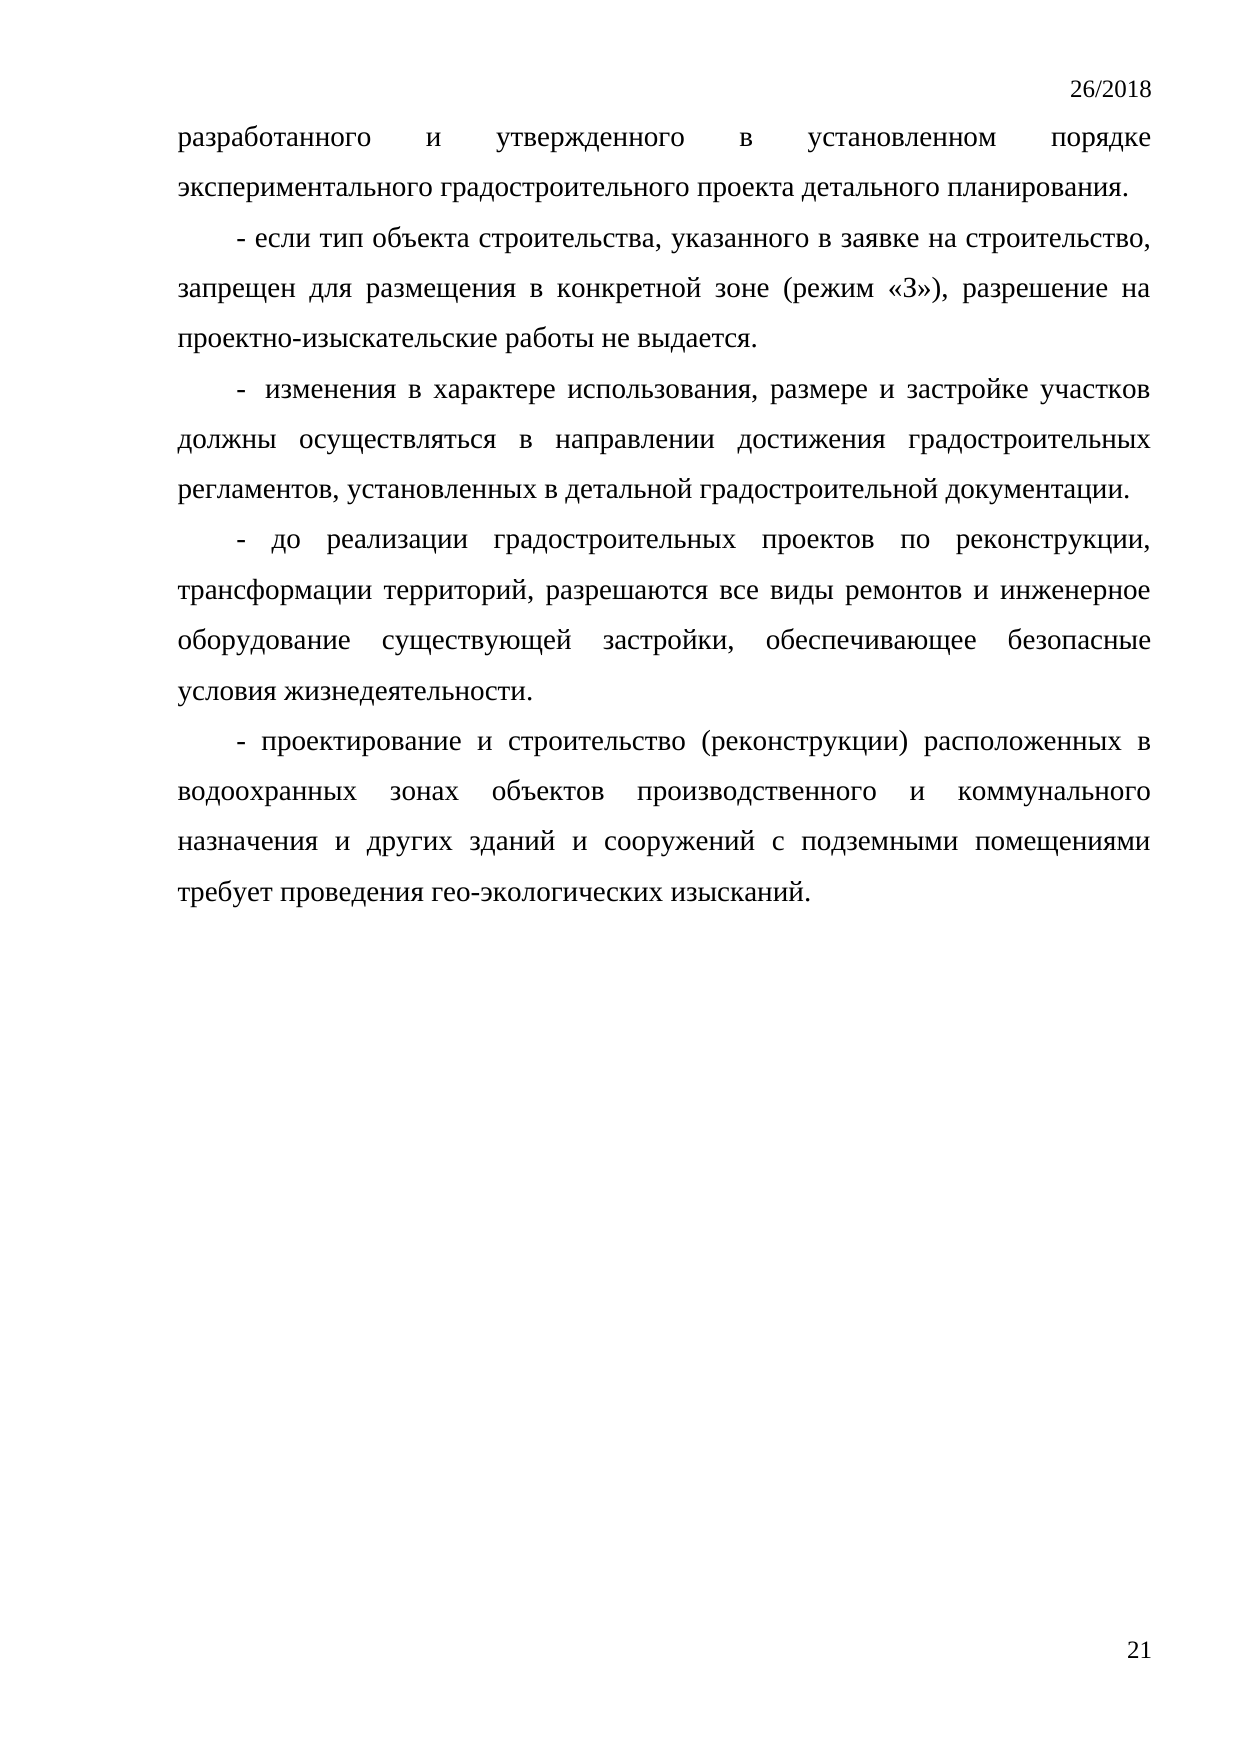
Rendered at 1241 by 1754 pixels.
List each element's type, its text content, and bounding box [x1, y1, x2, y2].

text - если тип объекта строительства, указанного в заявке на строительство, запрещен для размещения в конкретной зоне (режим «З»), разрешение на проектно-изыскательские работы не выдается. [177, 220, 1152, 354]
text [177, 119, 1152, 203]
text - до реализации градостроительных проектов по реконструкции, трансформации территорий, разрешаются все виды ремонтов и инженерное оборудование существующей застройки, обеспечивающее безопасные условия жизнедеятельности. [177, 522, 1152, 706]
text - изменения в характере использования, размере и застройке участков должны осуществляться в направлении достижения градостроительных регламентов, установленных в детальной градостроительной документации. [177, 371, 1152, 505]
text - проектирование и строительство (реконструкции) расположенных в водоохранных зонах объектов производственного и коммунального назначения и других зданий и сооружений с подземными помещениями требует проведения гео-экологических изысканий. [177, 723, 1152, 907]
